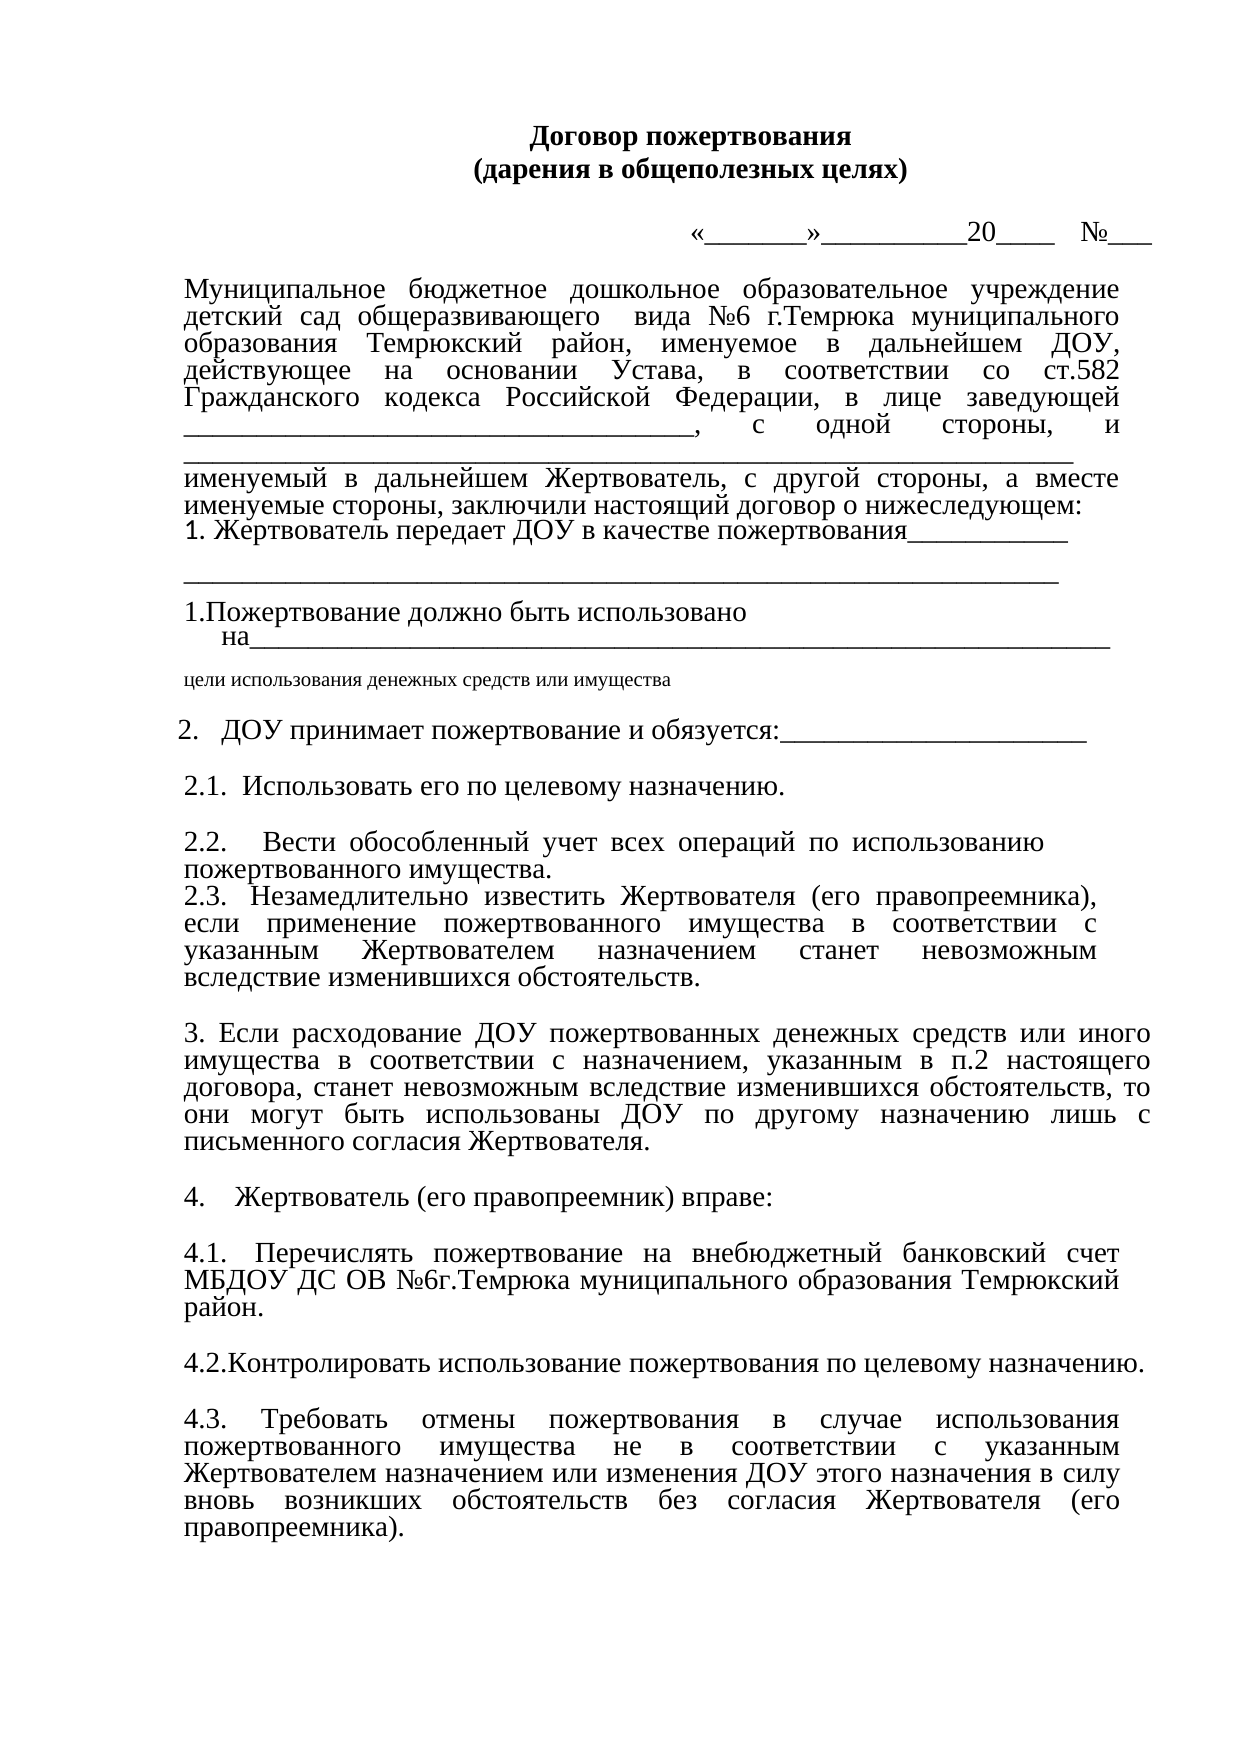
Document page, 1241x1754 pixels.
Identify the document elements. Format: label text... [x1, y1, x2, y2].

text (дарения в общеполезных целях) [229, 152, 1152, 185]
text Муниципальное бюджетное дошкольное образовательное учреждение детский сад общеразвивающего вида №6 г.Темрюка муниципального образования Темрюкский район, именуемое в дальнейшем ДОУ, действующее на основании Устава, в соответствии со ст.582 Гражданского кодекса Российской Федерации, в лице заведующей ___________________________________, с одной стороны, и _____________________________________________________________ [183, 277, 1120, 466]
text именуемый в дальнейшем Жертвователь, с другой стороны, а вместе именуемые стороны, заключили настоящий договор о нижеследующем: [183, 466, 1120, 520]
text Договор пожертвования [229, 118, 1152, 152]
text 2. ДОУ принимает пожертвование и обязуется:_____________________ [238, 721, 1152, 744]
text 2.1. Использовать его по целевому назначению. [183, 774, 1152, 801]
text 4.1. Перечислять пожертвование на внебюджетный банковский счет МБДОУ ДС ОВ №6г.Темрюка муниципального образования Темрюкский район. [183, 1241, 1120, 1322]
text 2.2. Вести обособленный учет всех операций по использованию пожертвованного имущества. [183, 830, 1045, 884]
list Жертвователь передает ДОУ в качестве пожертвования___________ [183, 520, 520, 544]
text цели использования денежных средств или имущества [183, 667, 1152, 691]
text 1.Пожертвование должно быть использовано на___________________________________________________________ [183, 602, 1152, 650]
text «_______»__________20____ №___ [229, 214, 1152, 248]
list Жертвователь передает ДОУ в качестве пожертвования___________ [530, 520, 1152, 544]
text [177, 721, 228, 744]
text 4.3. Требовать отмены пожертвования в случае использования пожертвованного имущества не в соответствии с указанным Жертвователем назначением или изменения ДОУ этого назначения в силу вновь возникших обстоятельств без согласия Жертвователя (его правопреемника). [183, 1407, 1120, 1542]
text 3. Если расходование ДОУ пожертвованных денежных средств или иного имущества в соответствии с назначением, указанным в п.2 настоящего договора, станет невозможным вследствие изменившихся обстоятельств, то они могут быть использованы ДОУ по другому назначению лишь с письменного согласия Жертвователя. [183, 1021, 1152, 1156]
text 2.3. Незамедлительно известить Жертвователя (его правопреемника), если применение пожертвованного имущества в соответствии с указанным Жертвователем назначением станет невозможным вследствие изменившихся обстоятельств. [183, 884, 1097, 992]
text ____________________________________________________________ [183, 561, 1152, 585]
text 4.2.Контролировать использование пожертвования по целевому назначению. [183, 1351, 1152, 1378]
text 4. Жертвователь (его правопреемник) вправе: [183, 1185, 1152, 1212]
